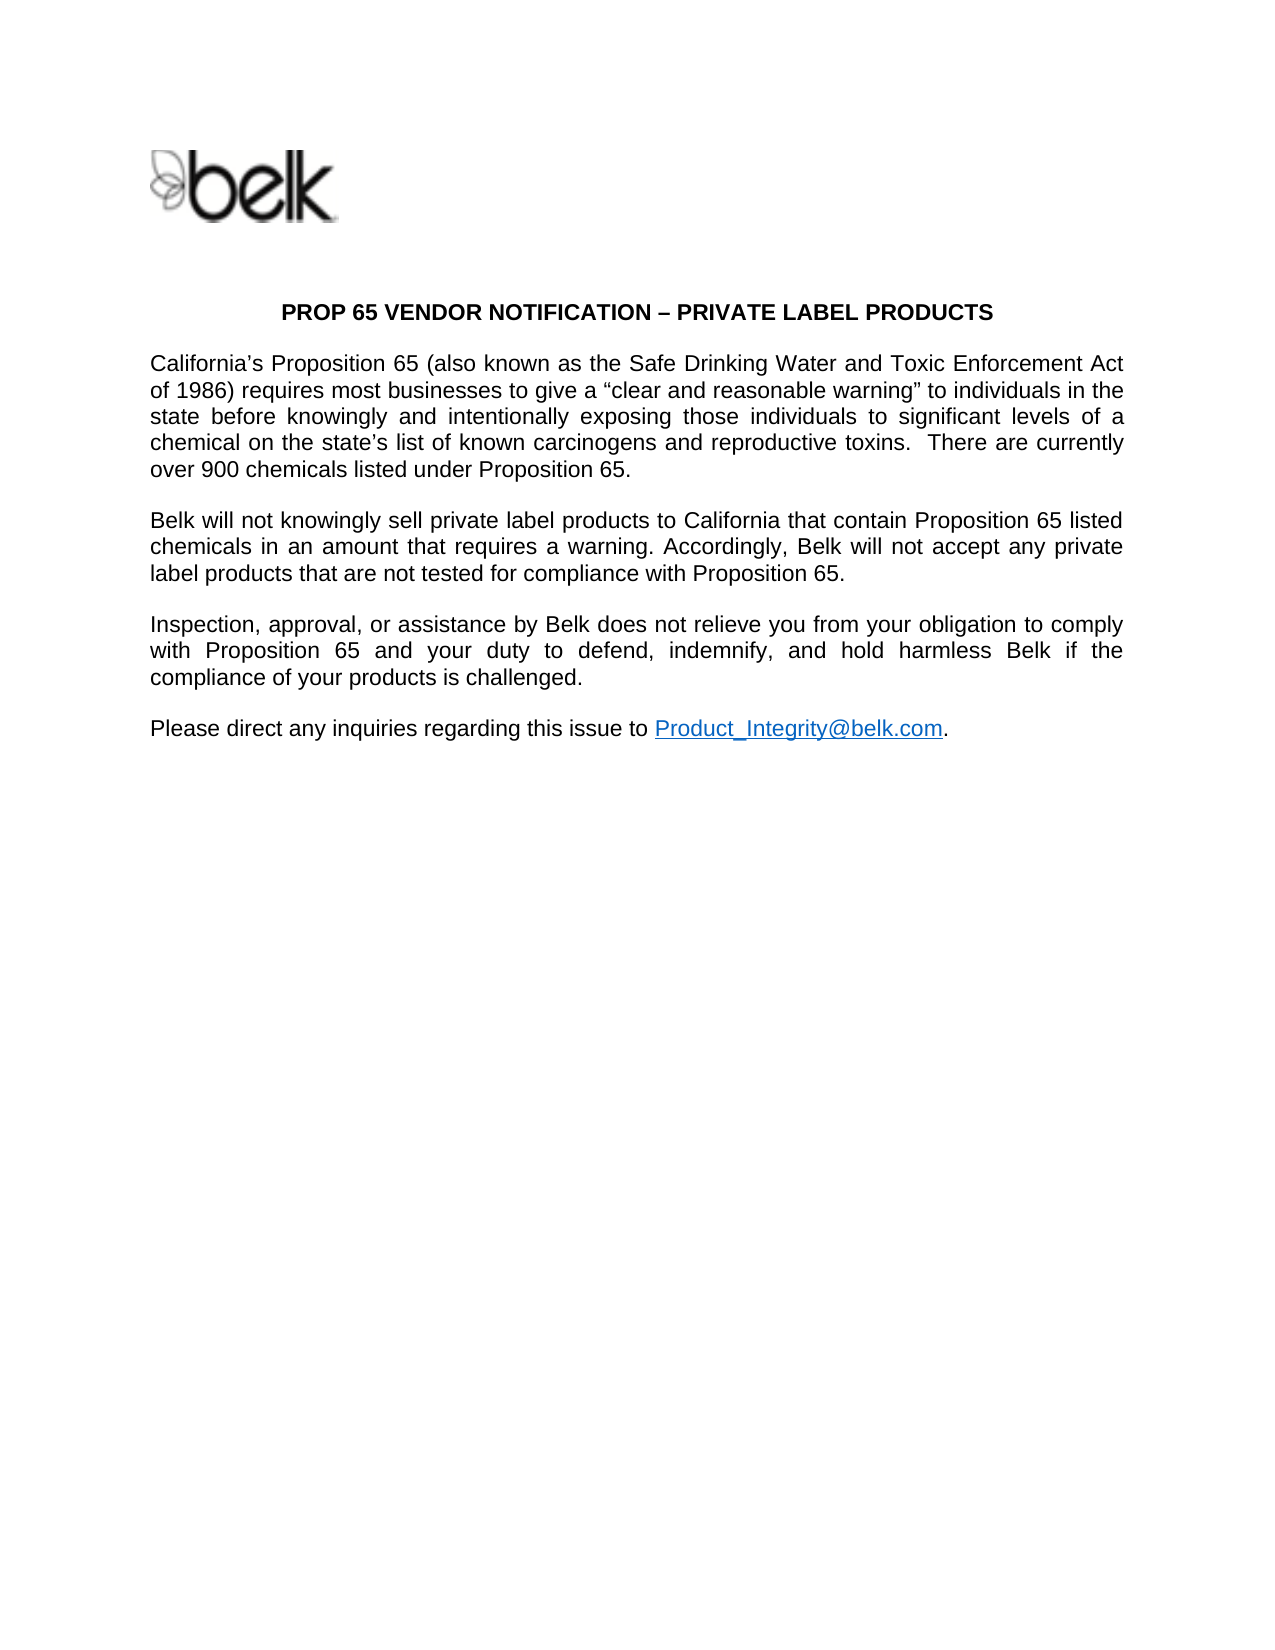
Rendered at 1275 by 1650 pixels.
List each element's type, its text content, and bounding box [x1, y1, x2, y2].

text Inspection, approval, or assistance by Belk does not relieve you from your obligation to comply with Proposition 65 and your duty to defend, indemnify, and hold harmless Belk if the compliance of your products is challenged. [150, 611, 1125, 690]
text Please direct any inquiries regarding this issue to Product_Integrity@belk.com. [150, 715, 1125, 741]
picture [150, 150, 339, 223]
text Belk will not knowingly sell private label products to California that contain Proposition 65 listed chemicals in an amount that requires a warning. Accordingly, Belk will not accept any private label products that are not tested for compliance with Proposition 65. [150, 507, 1125, 586]
text California’s Proposition 65 (also known as the Safe Drinking Water and Toxic Enforcement Act of 1986) requires most businesses to give a “clear and reasonable warning” to individuals in the state before knowingly and intentionally exposing those individuals to significant levels of a chemical on the state’s list of known carcinogens and reproductive toxins. There are currently over 900 chemicals listed under Proposition 65. [150, 350, 1125, 482]
title prop 65 vendor notification – private label products [150, 299, 1125, 325]
